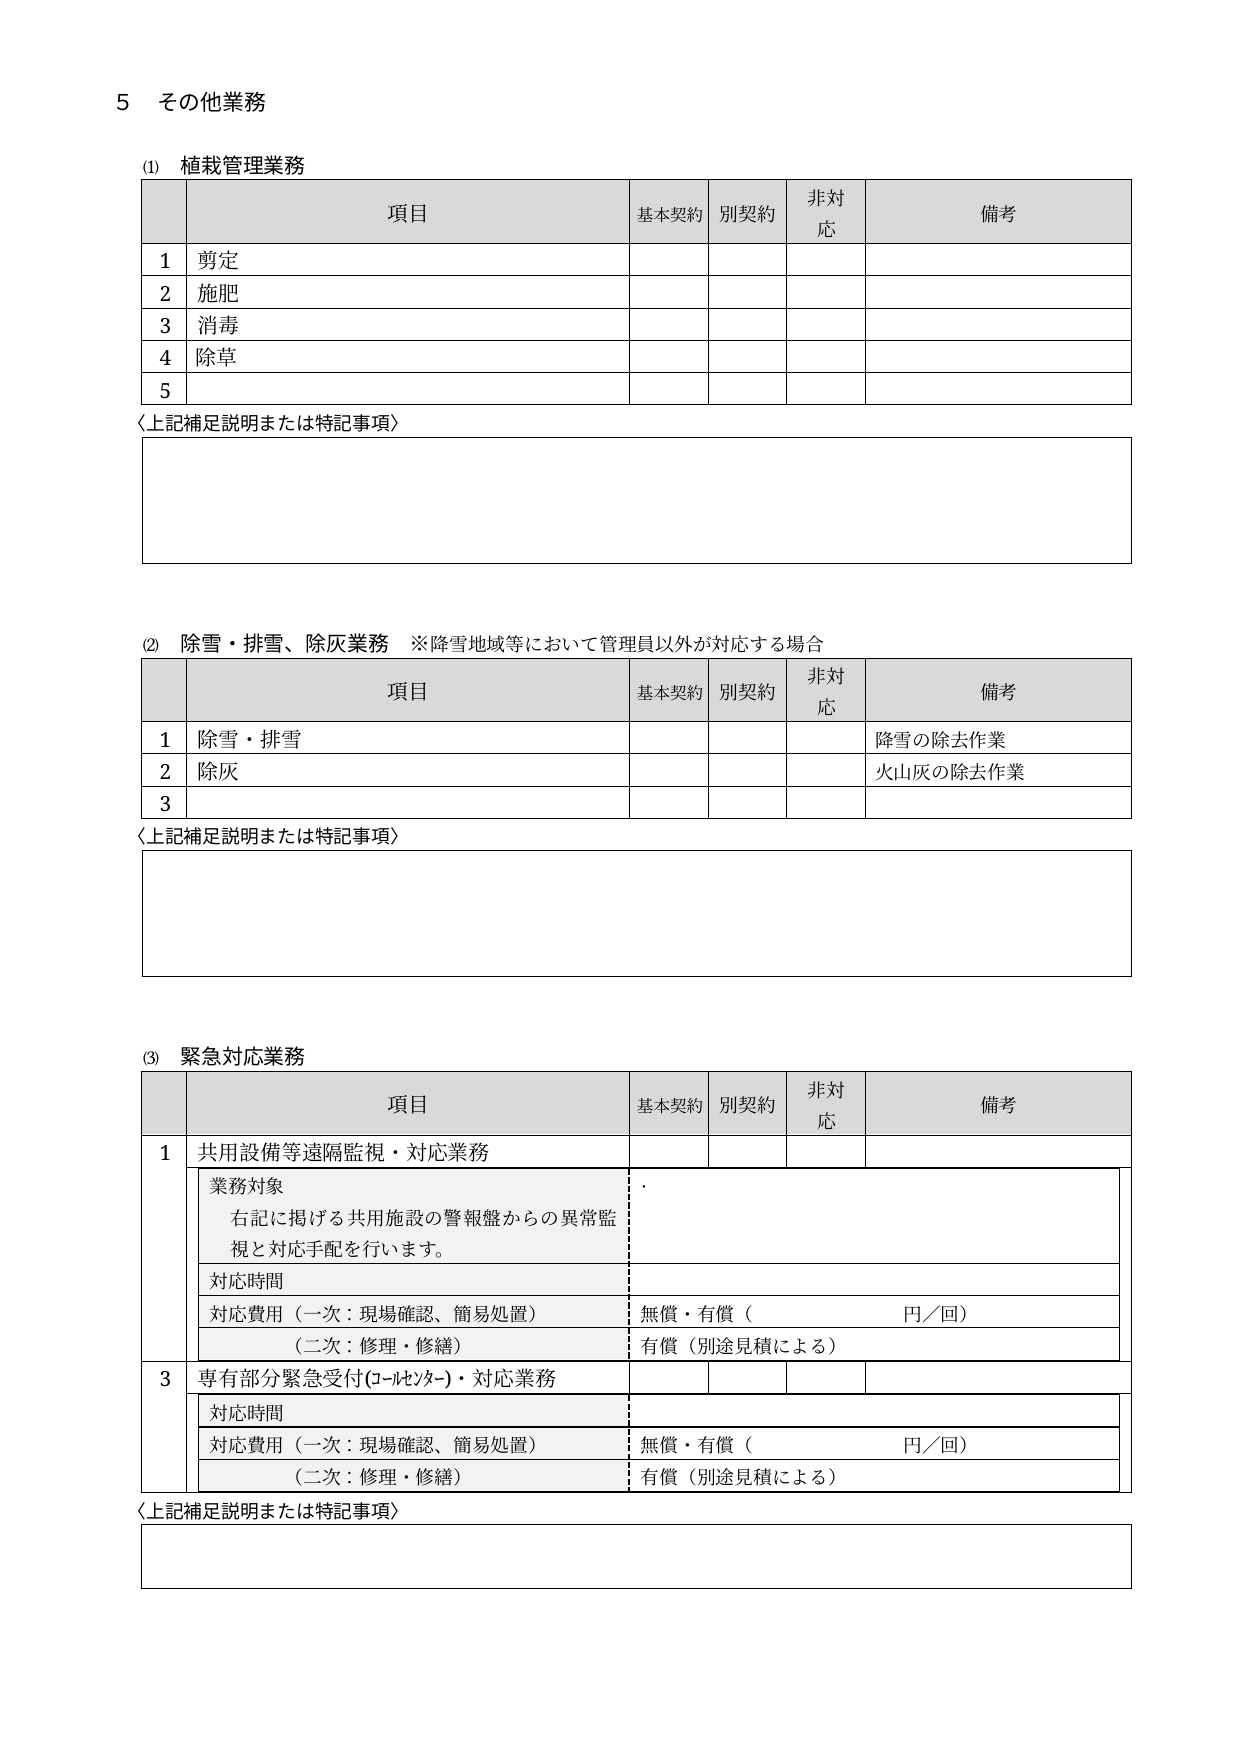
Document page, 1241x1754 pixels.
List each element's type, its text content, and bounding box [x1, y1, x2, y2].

table_cell 火山灰の除去作業 [866, 754, 1131, 786]
table_cell [709, 1362, 786, 1393]
text ⑴ 植栽管理業務 [142, 148, 1128, 179]
table_cell [629, 1395, 1119, 1426]
table_cell [630, 1362, 708, 1393]
table_cell [709, 787, 786, 818]
table_cell 剪定 [187, 244, 629, 275]
table_cell [630, 276, 708, 307]
table_cell [787, 754, 865, 786]
table_header 別契約 [709, 1072, 786, 1134]
table_header 項目 [187, 659, 629, 721]
table_cell [787, 1362, 865, 1393]
table_cell [866, 276, 1131, 307]
table_cell [187, 1168, 198, 1361]
text 〈上記補足説明または特記事項〉 [127, 819, 1128, 850]
table_header [143, 851, 1131, 976]
table_cell [866, 341, 1131, 372]
table_cell [187, 787, 629, 818]
table_cell 除灰 [187, 754, 629, 786]
table_cell 共用設備等遠隔監視・対応業務 [187, 1136, 629, 1167]
table_cell [142, 309, 186, 340]
table_header 基本契約 [630, 1072, 708, 1134]
table_header 別契約 [709, 180, 786, 243]
table_header [142, 659, 186, 721]
table_cell 除雪・排雪 [187, 722, 629, 753]
table_cell [142, 276, 186, 307]
table_cell [787, 1136, 865, 1167]
table_cell [866, 309, 1131, 340]
table_header 非対応 [787, 180, 865, 243]
table_cell [142, 754, 186, 786]
table_cell 専有部分緊急受付(ｺｰﾙｾﾝﾀｰ)・対応業務 [187, 1362, 629, 1393]
table_header 備考 [866, 1072, 1131, 1134]
table_cell [142, 341, 186, 372]
text ⑵ 除雪・排雪、除灰業務 ※降雪地域等において管理員以外が対応する場合 [142, 626, 1128, 657]
table_cell [199, 1328, 1119, 1360]
table_header 備考 [866, 180, 1131, 243]
table_cell [787, 373, 865, 404]
table_cell [866, 244, 1131, 275]
table_header 基本契約 [630, 180, 708, 243]
table_cell [1120, 1168, 1131, 1361]
table_cell [866, 373, 1131, 404]
table_cell [1120, 1394, 1131, 1492]
table_cell 消毒 [187, 309, 629, 340]
table_header 別契約 [709, 659, 786, 721]
table_cell [709, 341, 786, 372]
table_cell [629, 1264, 1119, 1295]
table_header [142, 180, 186, 243]
table_cell [187, 373, 629, 404]
text ⑶ 緊急対応業務 [142, 1040, 1128, 1071]
table_cell 除草 [187, 341, 629, 372]
table_header 非対応 [787, 659, 865, 721]
table_header 備考 [866, 659, 1131, 721]
text その他業務 [113, 86, 1128, 117]
table_cell [629, 1460, 1119, 1491]
table_cell [142, 1136, 186, 1361]
table_cell 施肥 [187, 276, 629, 307]
table_cell [630, 373, 708, 404]
table_cell [866, 1136, 1131, 1167]
table_cell [787, 244, 865, 275]
table_cell [630, 1136, 708, 1167]
table_cell [142, 787, 186, 818]
table_cell [629, 1169, 1119, 1263]
table_cell [630, 754, 708, 786]
table_cell [142, 722, 186, 753]
table_cell [709, 754, 786, 786]
table_cell [630, 341, 708, 372]
table_cell [142, 1362, 186, 1492]
table_cell [709, 276, 786, 307]
table_cell [709, 722, 786, 753]
table_cell [629, 1428, 1119, 1459]
table_cell [709, 373, 786, 404]
table_cell [630, 309, 708, 340]
table_cell [630, 722, 708, 753]
table_header [143, 438, 1131, 563]
table_cell [787, 309, 865, 340]
table_cell 降雪の除去作業 [866, 722, 1131, 753]
table_cell [866, 1362, 1131, 1393]
table_header [142, 1072, 186, 1134]
table_cell [630, 787, 708, 818]
table_header 基本契約 [630, 659, 708, 721]
table_cell [142, 373, 186, 404]
table_header 項目 [187, 180, 629, 243]
table_cell [866, 787, 1131, 818]
table_cell [629, 1296, 1119, 1327]
table_cell [142, 244, 186, 275]
table_cell [630, 244, 708, 275]
table_cell [787, 722, 865, 753]
text 〈上記補足説明または特記事項〉 [127, 405, 1128, 437]
table_cell [787, 787, 865, 818]
table_cell [709, 244, 786, 275]
text 〈上記補足説明または特記事項〉 [127, 1493, 1128, 1524]
table_cell [709, 1136, 786, 1167]
table_header [142, 1525, 1131, 1588]
table_cell [187, 1394, 198, 1492]
table_cell [787, 341, 865, 372]
table_cell [787, 276, 865, 307]
table_header 項目 [187, 1072, 629, 1134]
table_header 非対応 [787, 1072, 865, 1134]
table_cell [709, 309, 786, 340]
